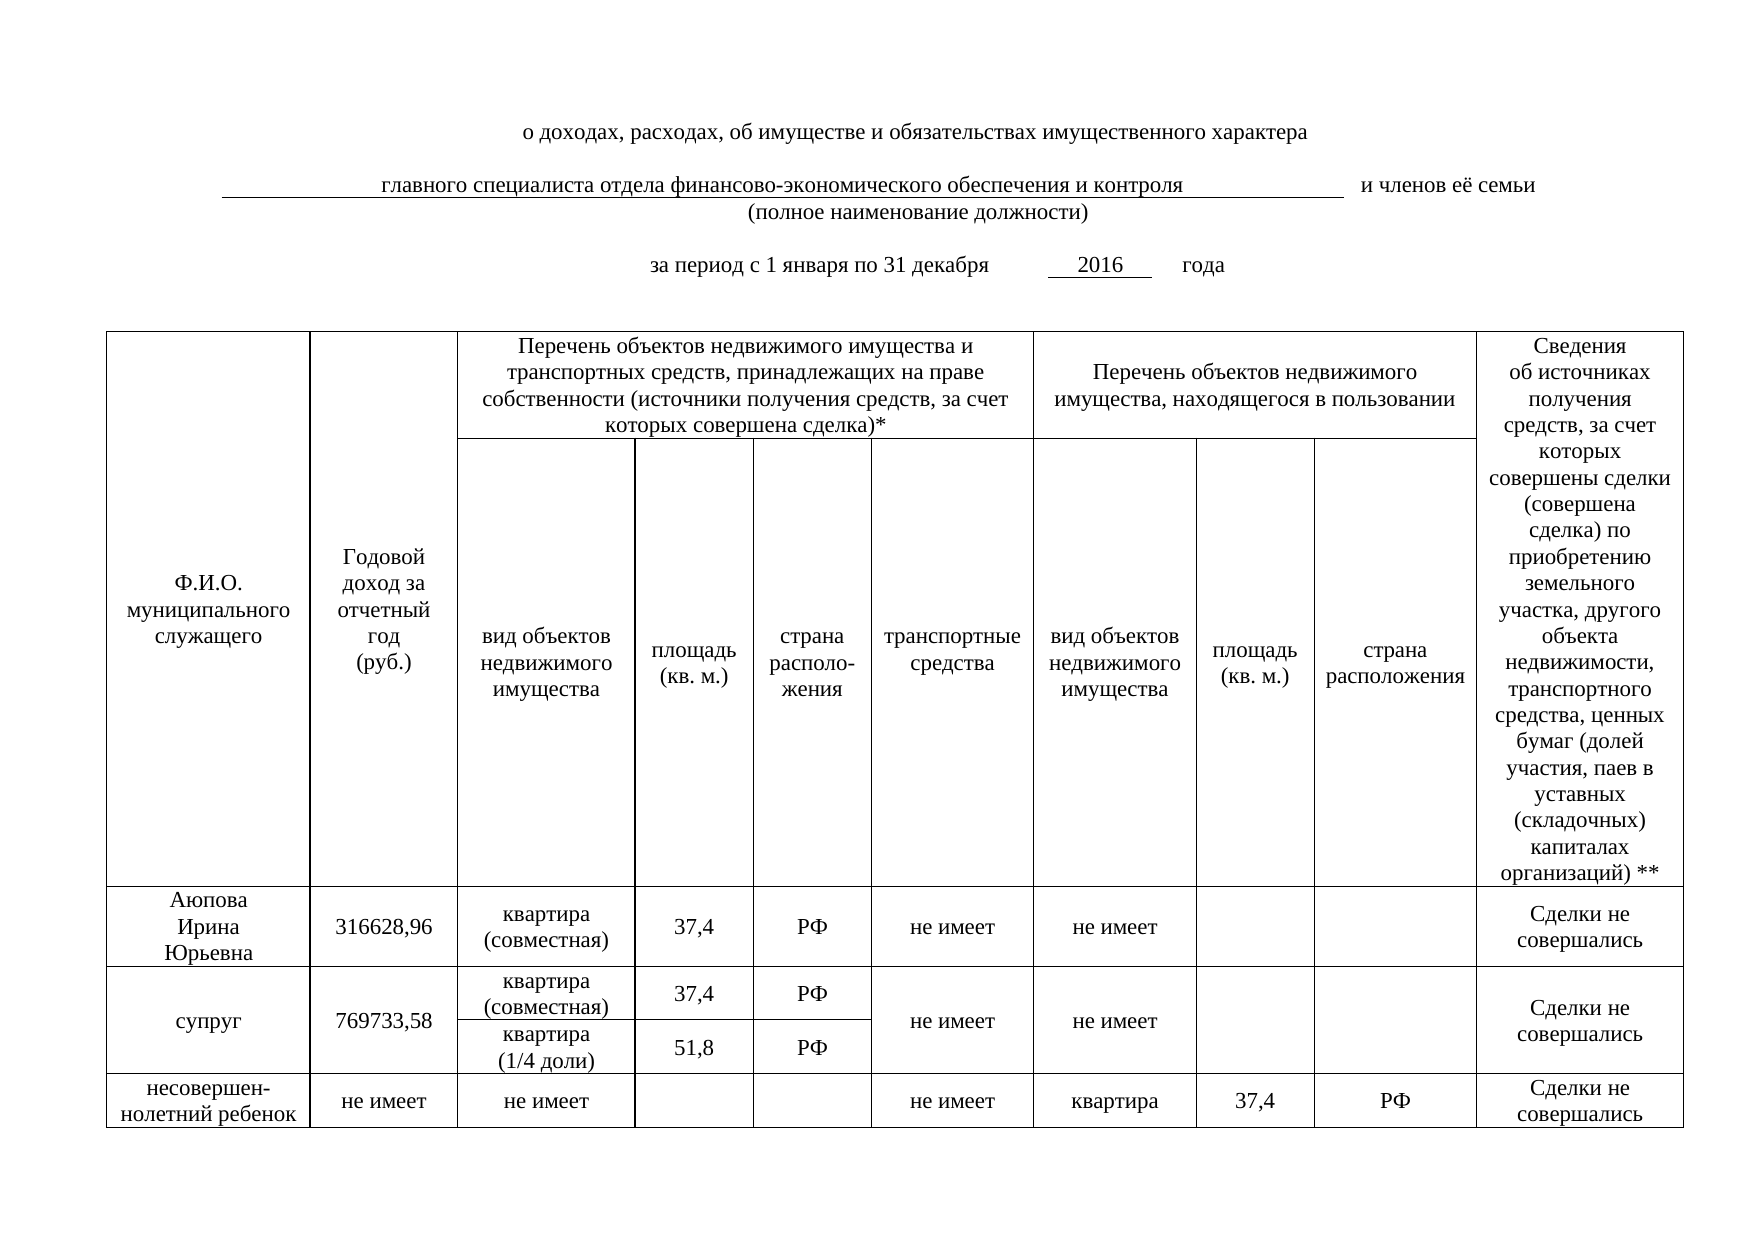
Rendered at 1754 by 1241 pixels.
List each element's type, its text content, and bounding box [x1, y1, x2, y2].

table_cell площадь (кв. м.) [636, 439, 753, 886]
table_cell [1315, 967, 1476, 1073]
table_cell [1315, 887, 1476, 966]
table_header и членов её семьи [1344, 171, 1624, 197]
table_cell Сделки не совершались [1477, 887, 1683, 966]
table_cell страна располо-жения [754, 439, 871, 886]
text о доходах, расходах, об имуществе и обязательствах имущественного характера [118, 118, 1713, 144]
table_cell РФ [754, 887, 871, 966]
table_cell не имеет [458, 1074, 634, 1127]
table_cell вид объектов недвижимого имущества [458, 439, 634, 886]
table_cell квартира [1034, 1074, 1196, 1127]
table_cell Аюпова Ирина Юрьевна [107, 887, 309, 966]
table_cell квартира (совместная) [458, 967, 634, 1019]
table_header за период с 1 января по 31 декабря [591, 251, 1048, 277]
table_cell транспортные средства [872, 439, 1033, 886]
table_header 2016 [1048, 251, 1152, 277]
table_header главного специалиста отдела финансово-экономического обеспечения и контроля [222, 171, 1344, 197]
table_cell [636, 1074, 753, 1127]
table_cell 316628,96 [311, 887, 457, 966]
table_cell страна расположения [1315, 439, 1476, 886]
table_header Годовой доход за отчетный год (руб.) [311, 332, 457, 886]
table_cell 51,8 [636, 1020, 753, 1073]
table_header Перечень объектов недвижимого имущества, находящегося в пользовании [1034, 332, 1476, 437]
text (полное наименование должности) [118, 198, 1713, 224]
table_header Ф.И.О. муниципального служащего [107, 332, 309, 886]
table_cell РФ [1315, 1074, 1476, 1127]
table_cell 37,4 [636, 887, 753, 966]
table_cell [1197, 967, 1314, 1073]
table_cell 37,4 [636, 967, 753, 1019]
table_cell 37,4 [1197, 1074, 1314, 1127]
table_cell супруг [107, 967, 309, 1073]
table_cell Сделки не совершались [1477, 967, 1683, 1073]
table_cell не имеет [1034, 887, 1196, 966]
table_cell квартира (1/4 доли) [458, 1020, 634, 1073]
table_cell РФ [754, 967, 871, 1019]
table_cell несовершен-нолетний ребенок [107, 1074, 309, 1127]
table_cell [1197, 887, 1314, 966]
table_cell квартира (совместная) [458, 887, 634, 966]
table_cell не имеет [872, 887, 1033, 966]
table_cell не имеет [872, 1074, 1033, 1127]
table_cell РФ [754, 1020, 871, 1073]
table_cell Сделки не совершались [1477, 1074, 1683, 1127]
table_header года [1152, 251, 1255, 277]
table_cell [754, 1074, 871, 1127]
table_header Перечень объектов недвижимого имущества и транспортных средств, принадлежащих на праве собственности (источники получения средств, за счет которых совершена сделка)* [458, 332, 1033, 437]
table_cell 769733,58 [311, 967, 457, 1073]
table_cell не имеет [1034, 967, 1196, 1073]
table_cell не имеет [872, 967, 1033, 1073]
table_cell площадь (кв. м.) [1197, 439, 1314, 886]
table_cell вид объектов недвижимого имущества [1034, 439, 1196, 886]
table_cell не имеет [311, 1074, 457, 1127]
